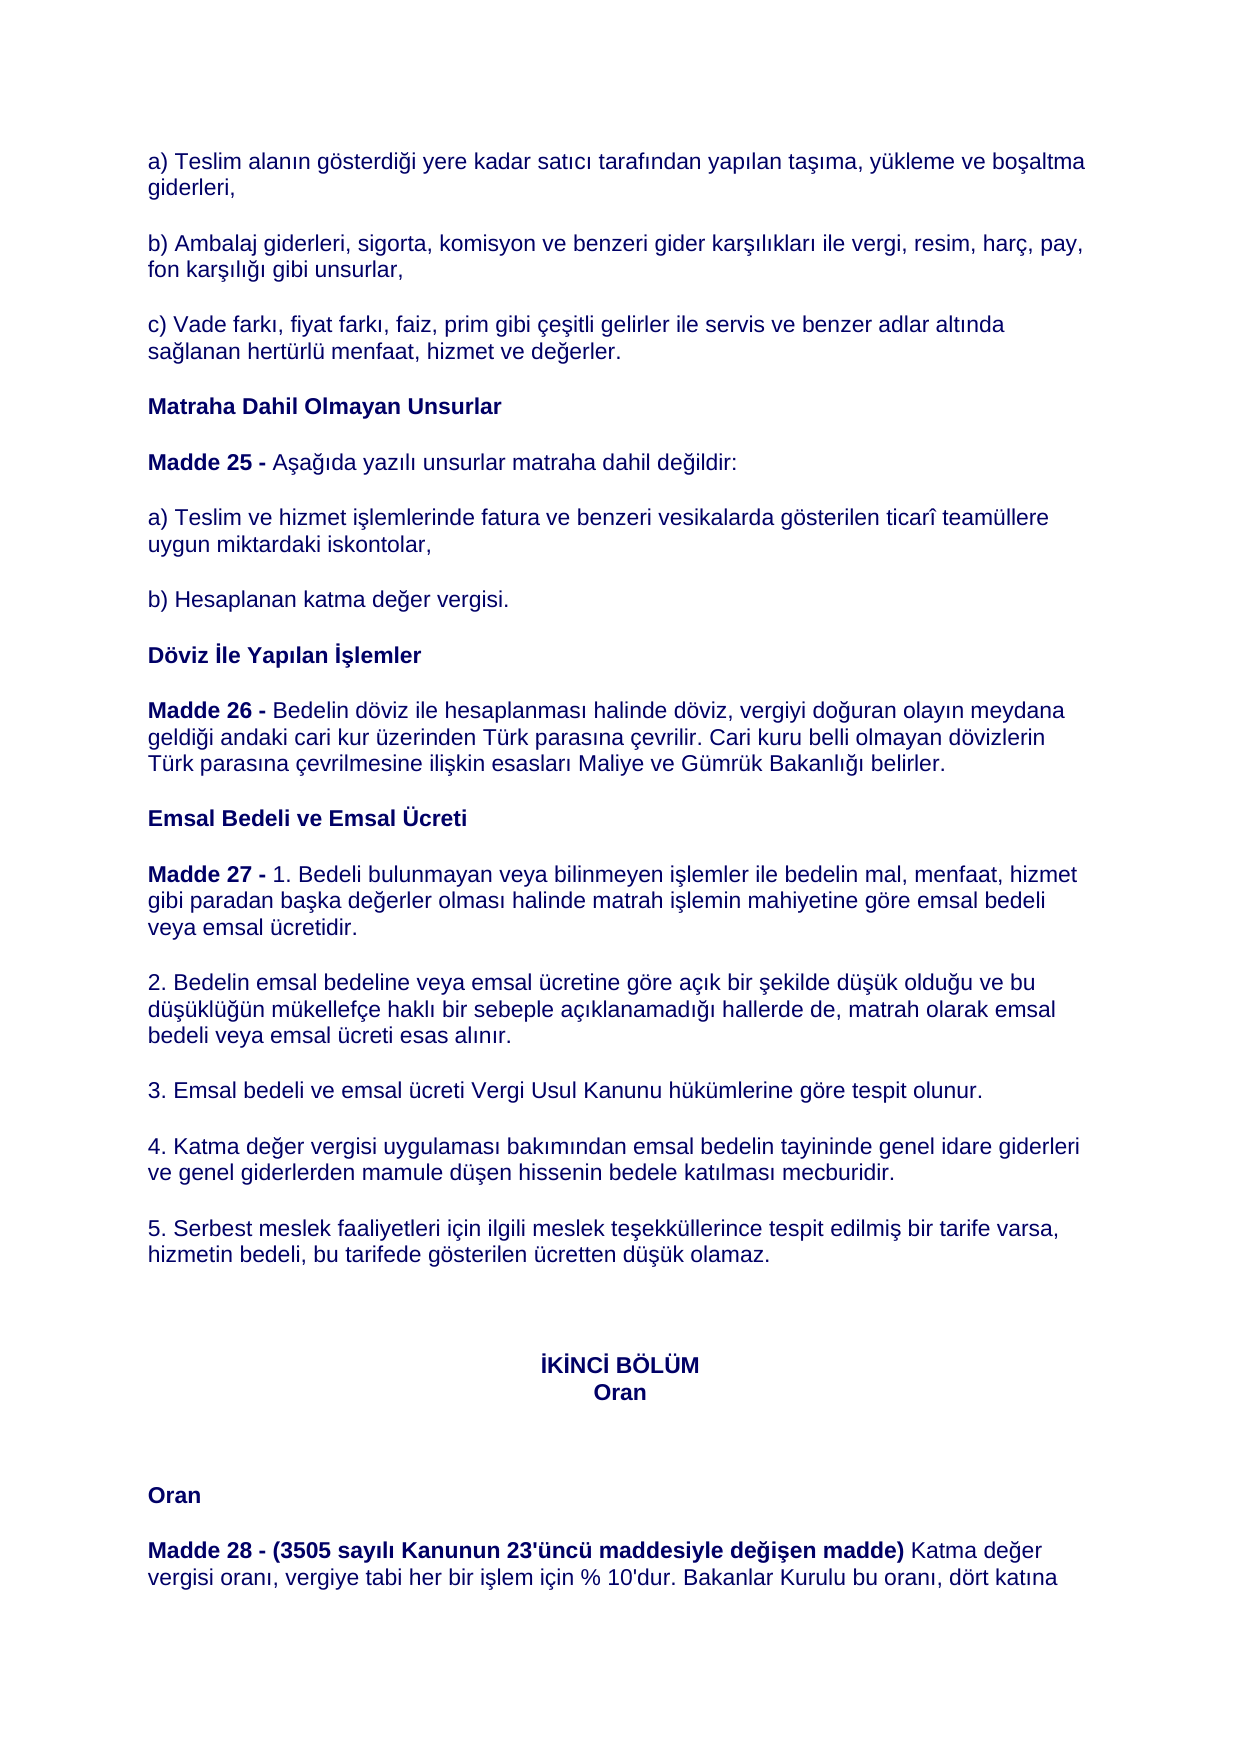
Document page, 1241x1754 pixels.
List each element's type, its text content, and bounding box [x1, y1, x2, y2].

text 3. Emsal bedeli ve emsal ücreti Vergi Usul Kanunu hükümlerine göre tespit olunur. [148, 1077, 1093, 1104]
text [148, 1537, 1093, 1590]
text b) Ambalaj giderleri, sigorta, komisyon ve benzeri gider karşılıkları ile vergi, resim, harç, pay, fon karşılığı gibi unsurlar, [148, 229, 1093, 282]
text İKİNCİ BÖLÜM Oran [148, 1352, 1093, 1405]
text a) Teslim ve hizmet işlemlerinde fatura ve benzeri vesikalarda gösterilen ticarî teamüllere uygun miktardaki iskontolar, [148, 504, 1093, 557]
text Matraha Dahil Olmayan Unsurlar [148, 393, 1093, 419]
text 2. Bedelin emsal bedeline veya emsal ücretine göre açık bir şekilde düşük olduğu ve bu düşüklüğün mükellefçe haklı bir sebeple açıklanamadığı hallerde de, matrah olarak emsal bedeli veya emsal ücreti esas alınır. [148, 969, 1093, 1048]
text 4. Katma değer vergisi uygulaması bakımından emsal bedelin tayininde genel idare giderleri ve genel giderlerden mamule düşen hissenin bedele katılması mecburidir. [148, 1133, 1093, 1186]
text 5. Serbest meslek faaliyetleri için ilgili meslek teşekküllerince tespit edilmiş bir tarife varsa, hizmetin bedeli, bu tarifede gösterilen ücretten düşük olamaz. [148, 1215, 1093, 1267]
text Emsal Bedeli ve Emsal Ücreti [148, 805, 1093, 832]
text Madde 27 - 1. Bedeli bulunmayan veya bilinmeyen işlemler ile bedelin mal, menfaat, hizmet gibi paradan başka değerler olması halinde matrah işlemin mahiyetine göre emsal bedeli veya emsal ücretidir. [148, 861, 1093, 940]
text Madde 26 - Bedelin döviz ile hesaplanması halinde döviz, vergiyi doğuran olayın meydana geldiği andaki cari kur üzerinden Türk parasına çevrilir. Cari kuru belli olmayan dövizlerin Türk parasına çevrilmesine ilişkin esasları Maliye ve Gümrük Bakanlığı belirler. [148, 697, 1093, 776]
text c) Vade farkı, fiyat farkı, faiz, prim gibi çeşitli gelirler ile servis ve benzer adlar altında sağlanan hertürlü menfaat, hizmet ve değerler. [148, 311, 1093, 364]
text Döviz İle Yapılan İşlemler [148, 642, 1093, 668]
text a) Teslim alanın gösterdiği yere kadar satıcı tarafından yapılan taşıma, yükleme ve boşaltma giderleri, [148, 148, 1093, 200]
text Madde 25 - Aşağıda yazılı unsurlar matraha dahil değildir: [148, 449, 1093, 475]
text Oran [148, 1482, 1093, 1508]
text b) Hesaplanan katma değer vergisi. [148, 586, 1093, 612]
